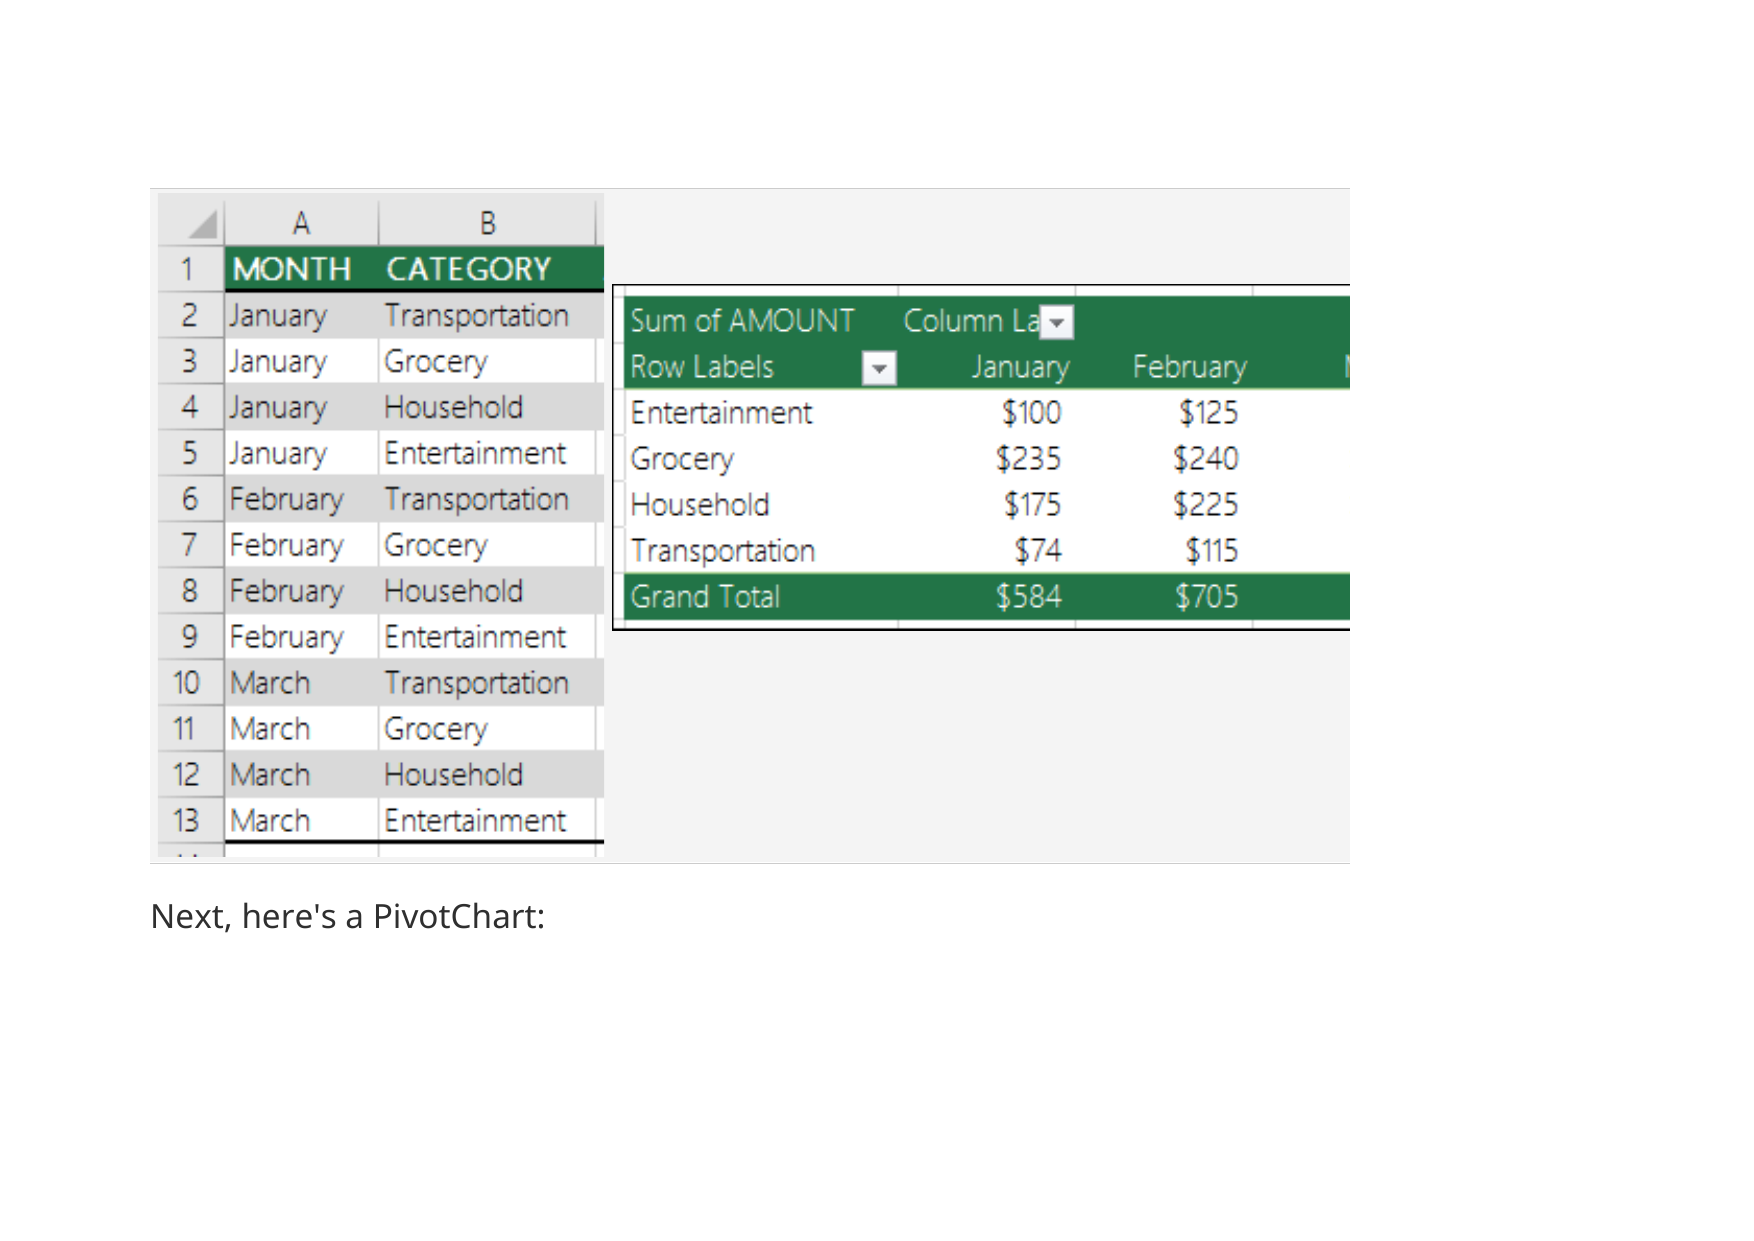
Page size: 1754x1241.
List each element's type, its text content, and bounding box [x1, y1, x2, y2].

table_cell [150, 189, 604, 862]
picture [612, 284, 1350, 631]
text Next, here's a PivotChart: [150, 893, 1604, 939]
table_cell [604, 189, 1350, 862]
picture [157, 193, 605, 857]
